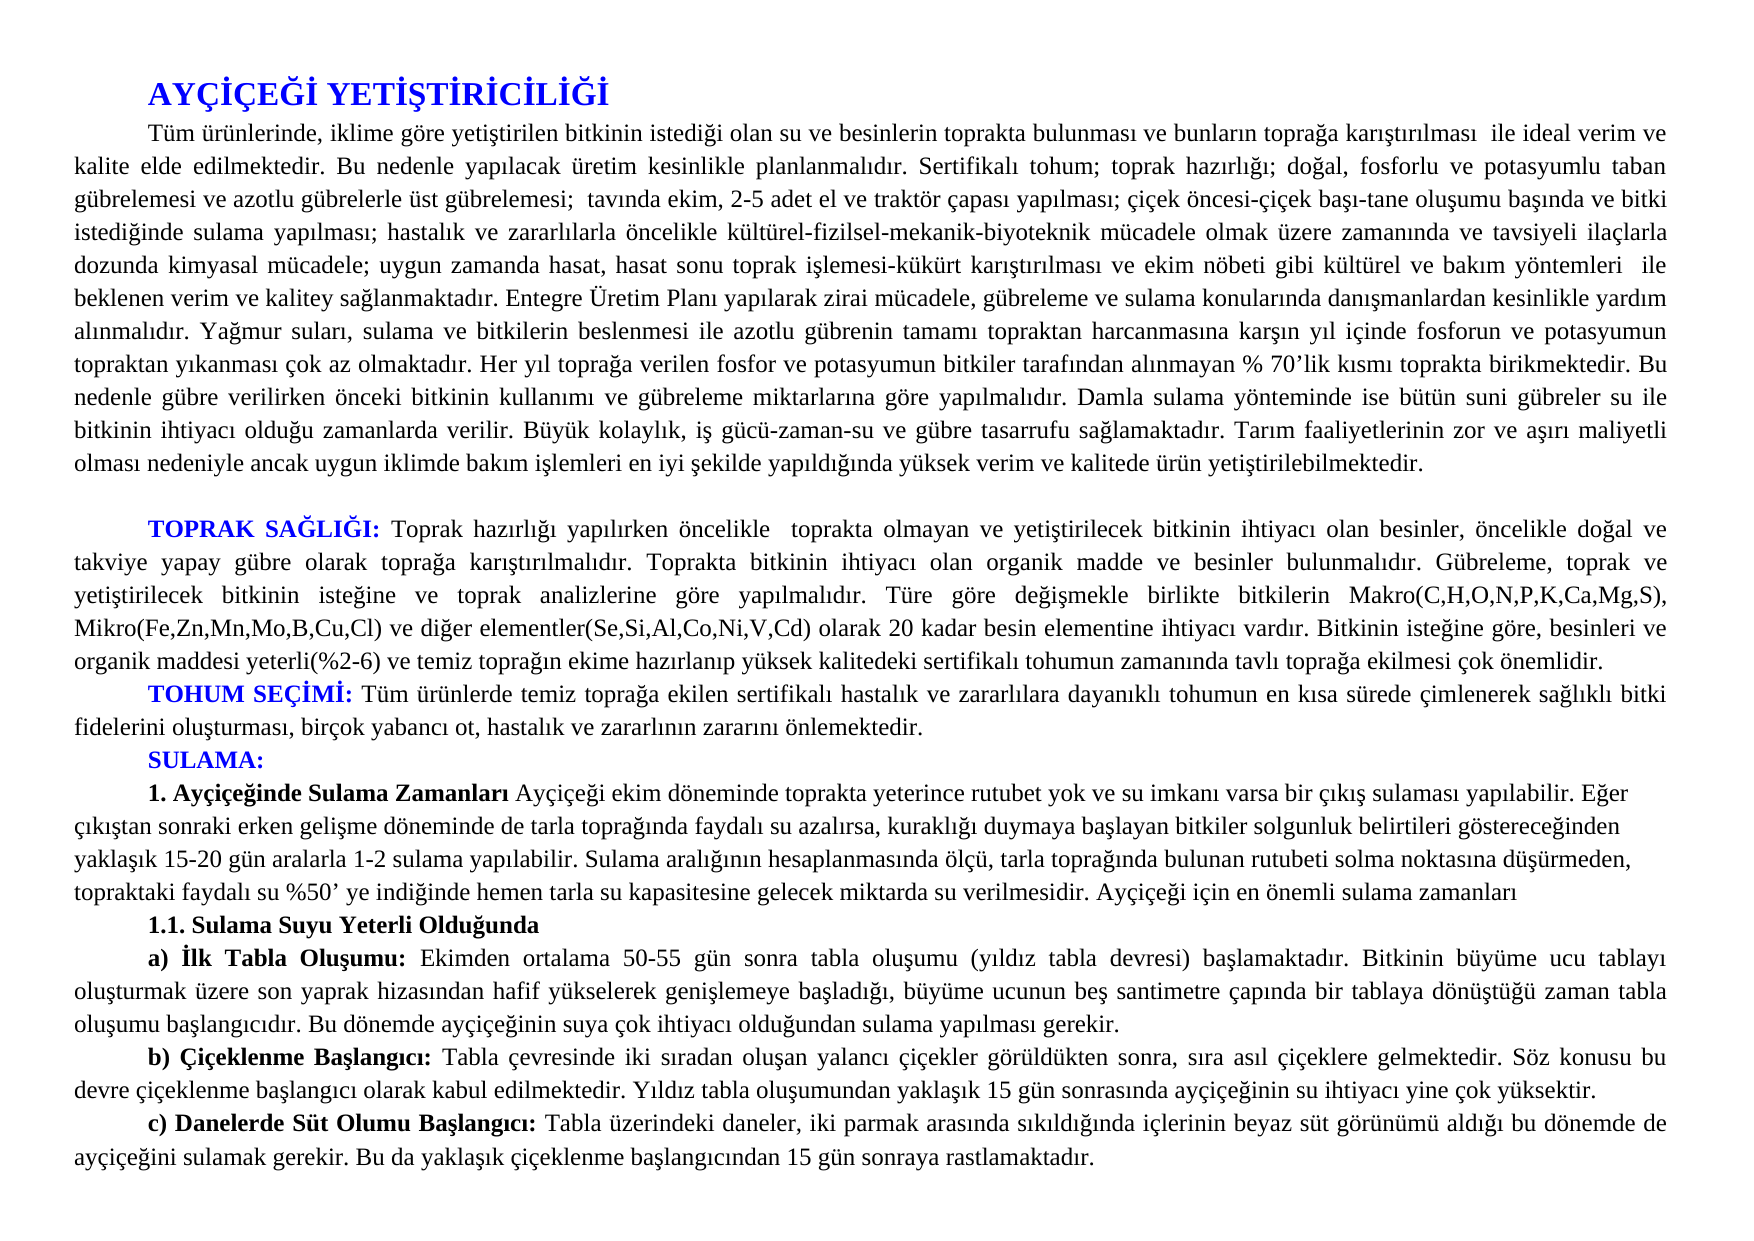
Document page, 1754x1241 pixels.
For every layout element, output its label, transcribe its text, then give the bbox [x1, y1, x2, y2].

text TOPRAK SAĞLIĞI: Toprak hazırlığı yapılırken öncelikle toprakta olmayan ve yetiştirilecek bitkinin ihtiyacı olan besinler, öncelikle doğal ve takviye yapay gübre olarak toprağa karıştırılmalıdır. Toprakta bitkinin ihtiyacı olan organik madde ve besinler bulunmalıdır. Gübreleme, toprak ve yetiştirilecek bitkinin isteğine ve toprak analizlerine göre yapılmalıdır. Türe göre değişmekle birlikte bitkilerin Makro(C,H,O,N,P,K,Ca,Mg,S), Mikro(Fe,Zn,Mn,Mo,B,Cu,Cl) ve diğer elementler(Se,Si,Al,Co,Ni,V,Cd) olarak 20 kadar besin elementine ihtiyacı vardır. Bitkinin isteğine göre, besinleri ve organik maddesi yeterli(%2-6) ve temiz toprağın ekime hazırlanıp yüksek kalitedeki sertifikalı tohumun zamanında tavlı toprağa ekilmesi çok önemlidir. [74, 514, 1668, 675]
text b) Çiçeklenme Başlangıcı: Tabla çevresinde iki sıradan oluşan yalancı çiçekler görüldükten sonra, sıra asıl çiçeklere gelmektedir. Söz konusu bu devre çiçeklenme başlangıcı olarak kabul edilmektedir. Yıldız tabla oluşumundan yaklaşık 15 gün sonrasında ayçiçeğinin su ihtiyacı yine çok yüksektir. [74, 1042, 1668, 1104]
text 1.1. Sulama Suyu Yeterli Olduğunda [74, 910, 1668, 939]
text AYÇİÇEĞİ YETİŞTİRİCİLİĞİ [74, 74, 1668, 112]
text SULAMA: [74, 745, 1668, 774]
text c) Danelerde Süt Olumu Başlangıcı: Tabla üzerindeki daneler, iki parmak arasında sıkıldığında içlerinin beyaz süt görünümü aldığı bu dönemde de ayçiçeğini sulamak gerekir. Bu da yaklaşık çiçeklenme başlangıcından 15 gün sonraya rastlamaktadır. [74, 1108, 1668, 1170]
text 1. Ayçiçeğinde Sulama Zamanları Ayçiçeği ekim döneminde toprakta yeterince rutubet yok ve su imkanı varsa bir çıkış sulaması yapılabilir. Eğer çıkıştan sonraki erken gelişme döneminde de tarla toprağında faydalı su azalırsa, kuraklığı duymaya başlayan bitkiler solgunluk belirtileri göstereceğinden yaklaşık 15-20 gün aralarla 1-2 sulama yapılabilir. Sulama aralığının hesaplanmasında ölçü, tarla toprağında bulunan rutubeti solma noktasına düşürmeden, topraktaki faydalı su %50’ ye indiğinde hemen tarla su kapasitesine gelecek miktarda su verilmesidir. Ayçiçeği için en önemli sulama zamanları [74, 778, 1668, 906]
text TOHUM SEÇİMİ: Tüm ürünlerde temiz toprağa ekilen sertifikalı hastalık ve zararlılara dayanıklı tohumun en kısa sürede çimlenerek sağlıklı bitki fidelerini oluşturması, birçok yabancı ot, hastalık ve zararlının zararını önlemektedir. [74, 679, 1668, 741]
text Tüm ürünlerinde, iklime göre yetiştirilen bitkinin istediği olan su ve besinlerin toprakta bulunması ve bunların toprağa karıştırılması ile ideal verim ve kalite elde edilmektedir. Bu nedenle yapılacak üretim kesinlikle planlanmalıdır. Sertifikalı tohum; toprak hazırlığı; doğal, fosforlu ve potasyumlu taban gübrelemesi ve azotlu gübrelerle üst gübrelemesi; tavında ekim, 2-5 adet el ve traktör çapası yapılması; çiçek öncesi-çiçek başı-tane oluşumu başında ve bitki istediğinde sulama yapılması; hastalık ve zararlılarla öncelikle kültürel-fizilsel-mekanik-biyoteknik mücadele olmak üzere zamanında ve tavsiyeli ilaçlarla dozunda kimyasal mücadele; uygun zamanda hasat, hasat sonu toprak işlemesi-kükürt karıştırılması ve ekim nöbeti gibi kültürel ve bakım yöntemleri ile beklenen verim ve kalitey sağlanmaktadır. Entegre Üretim Planı yapılarak zirai mücadele, gübreleme ve sulama konularında danışmanlardan kesinlikle yardım alınmalıdır. Yağmur suları, sulama ve bitkilerin beslenmesi ile azotlu gübrenin tamamı topraktan harcanmasına karşın yıl içinde fosforun ve potasyumun topraktan yıkanması çok az olmaktadır. Her yıl toprağa verilen fosfor ve potasyumun bitkiler tarafından alınmayan % 70’lik kısmı toprakta birikmektedir. Bu nedenle gübre verilirken önceki bitkinin kullanımı ve gübreleme miktarlarına göre yapılmalıdır. Damla sulama yönteminde ise bütün suni gübreler su ile bitkinin ihtiyacı olduğu zamanlarda verilir. Büyük kolaylık, iş gücü-zaman-su ve gübre tasarrufu sağlamaktadır. Tarım faaliyetlerinin zor ve aşırı maliyetli olması nedeniyle ancak uygun iklimde bakım işlemleri en iyi şekilde yapıldığında yüksek verim ve kalitede ürün yetiştirilebilmektedir. [74, 118, 1668, 477]
text a) İlk Tabla Oluşumu: Ekimden ortalama 50-55 gün sonra tabla oluşumu (yıldız tabla devresi) başlamaktadır. Bitkinin büyüme ucu tablayı oluşturmak üzere son yaprak hizasından hafif yükselerek genişlemeye başladığı, büyüme ucunun beş santimetre çapında bir tablaya dönüştüğü zaman tabla oluşumu başlangıcıdır. Bu dönemde ayçiçeğinin suya çok ihtiyacı olduğundan sulama yapılması gerekir. [74, 943, 1668, 1038]
